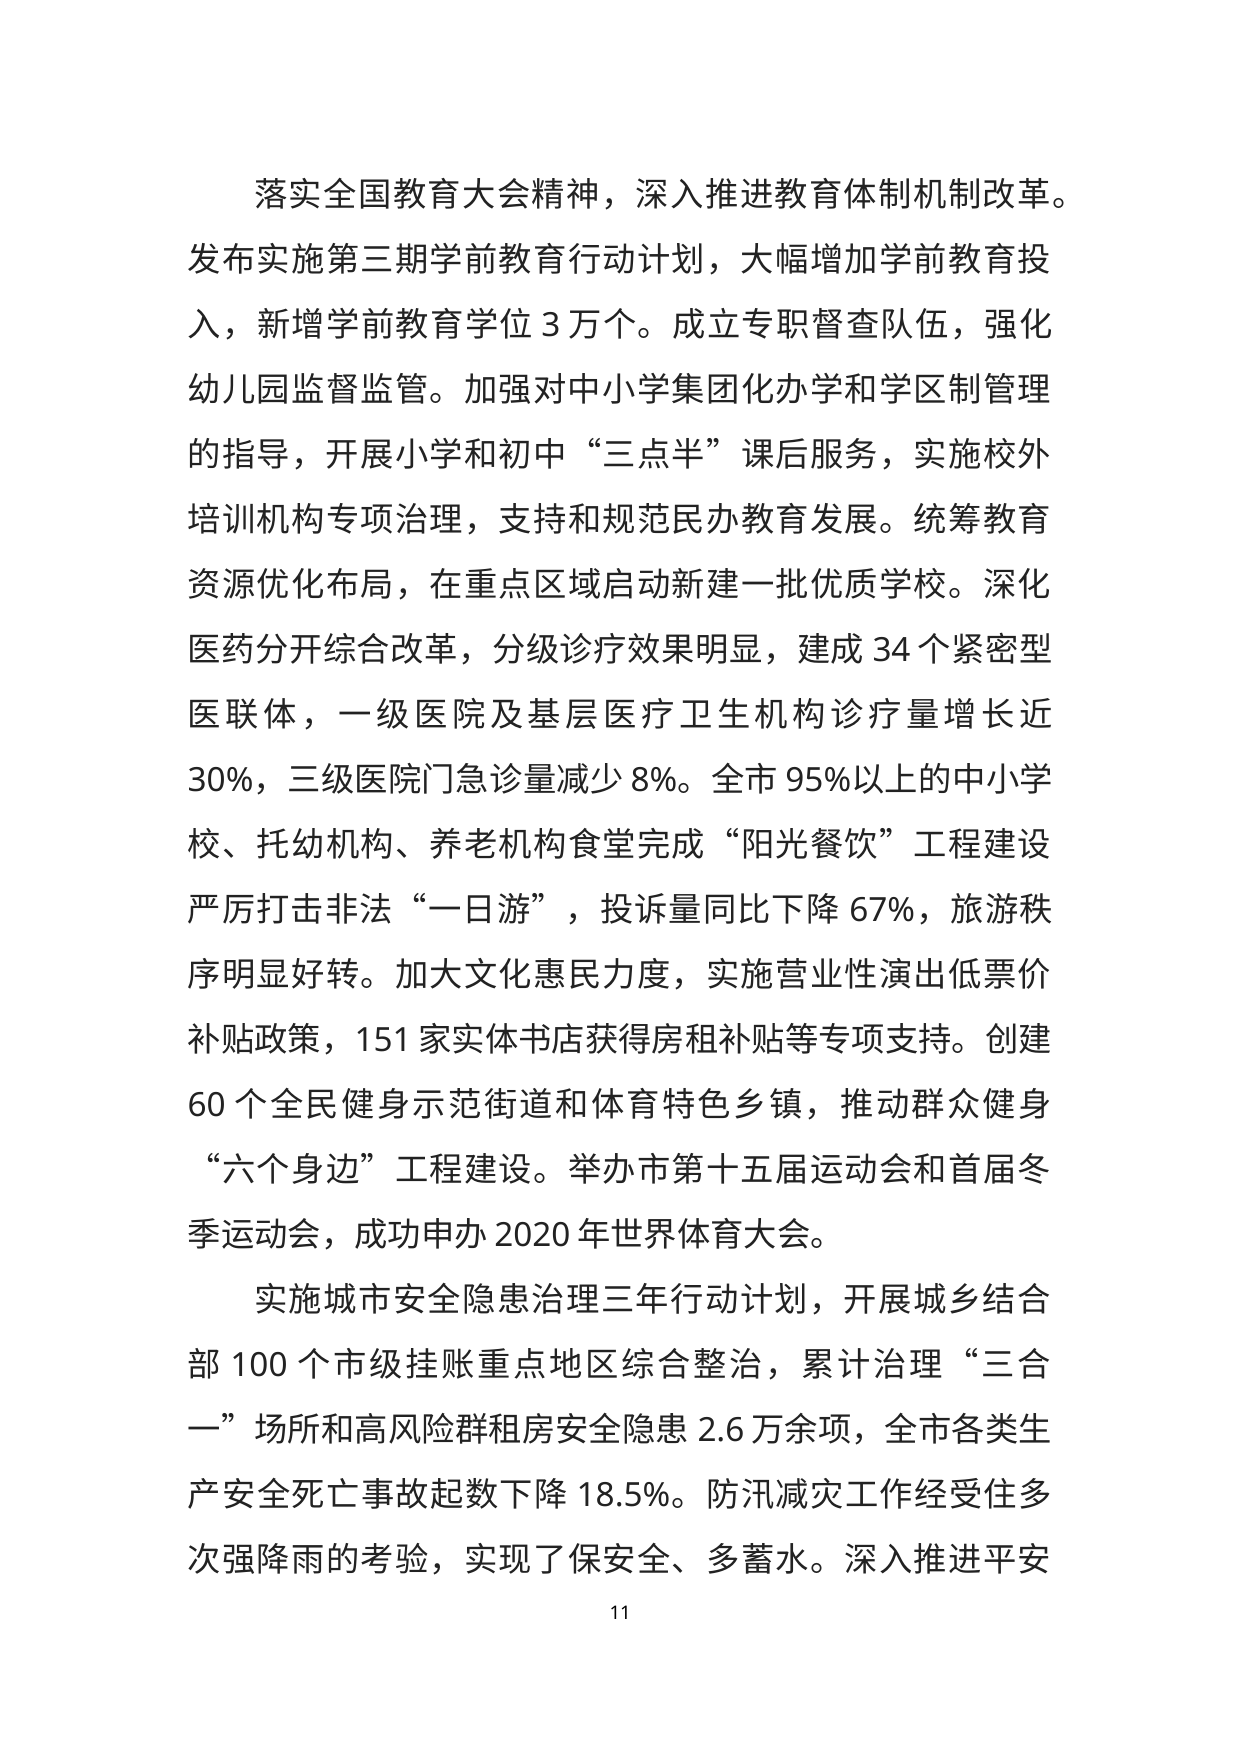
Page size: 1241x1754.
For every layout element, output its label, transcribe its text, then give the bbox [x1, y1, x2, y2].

text 落实全国教育大会精神，深入推进教育体制机制改革。发布实施第三期学前教育行动计划，大幅增加学前教育投入，新增学前教育学位3万个。成立专职督查队伍，强化幼儿园监督监管。加强对中小学集团化办学和学区制管理的指导，开展小学和初中“三点半”课后服务，实施校外培训机构专项治理，支持和规范民办教育发展。统筹教育资源优化布局，在重点区域启动新建一批优质学校。深化医药分开综合改革，分级诊疗效果明显，建成34个紧密型医联体，一级医院及基层医疗卫生机构诊疗量增长近30%，三级医院门急诊量减少8%。全市95%以上的中小学校、托幼机构、养老机构食堂完成“阳光餐饮”工程建设。严厉打击非法“一日游”，投诉量同比下降67%，旅游秩序明显好转。加大文化惠民力度，实施营业性演出低票价补贴政策，151家实体书店获得房租补贴等专项支持。创建60个全民健身示范街道和体育特色乡镇，推动群众健身“六个身边”工程建设。举办市第十五届运动会和首届冬季运动会，成功申办2020年世界体育大会。 [187, 160, 1053, 1265]
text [187, 1265, 1053, 1590]
